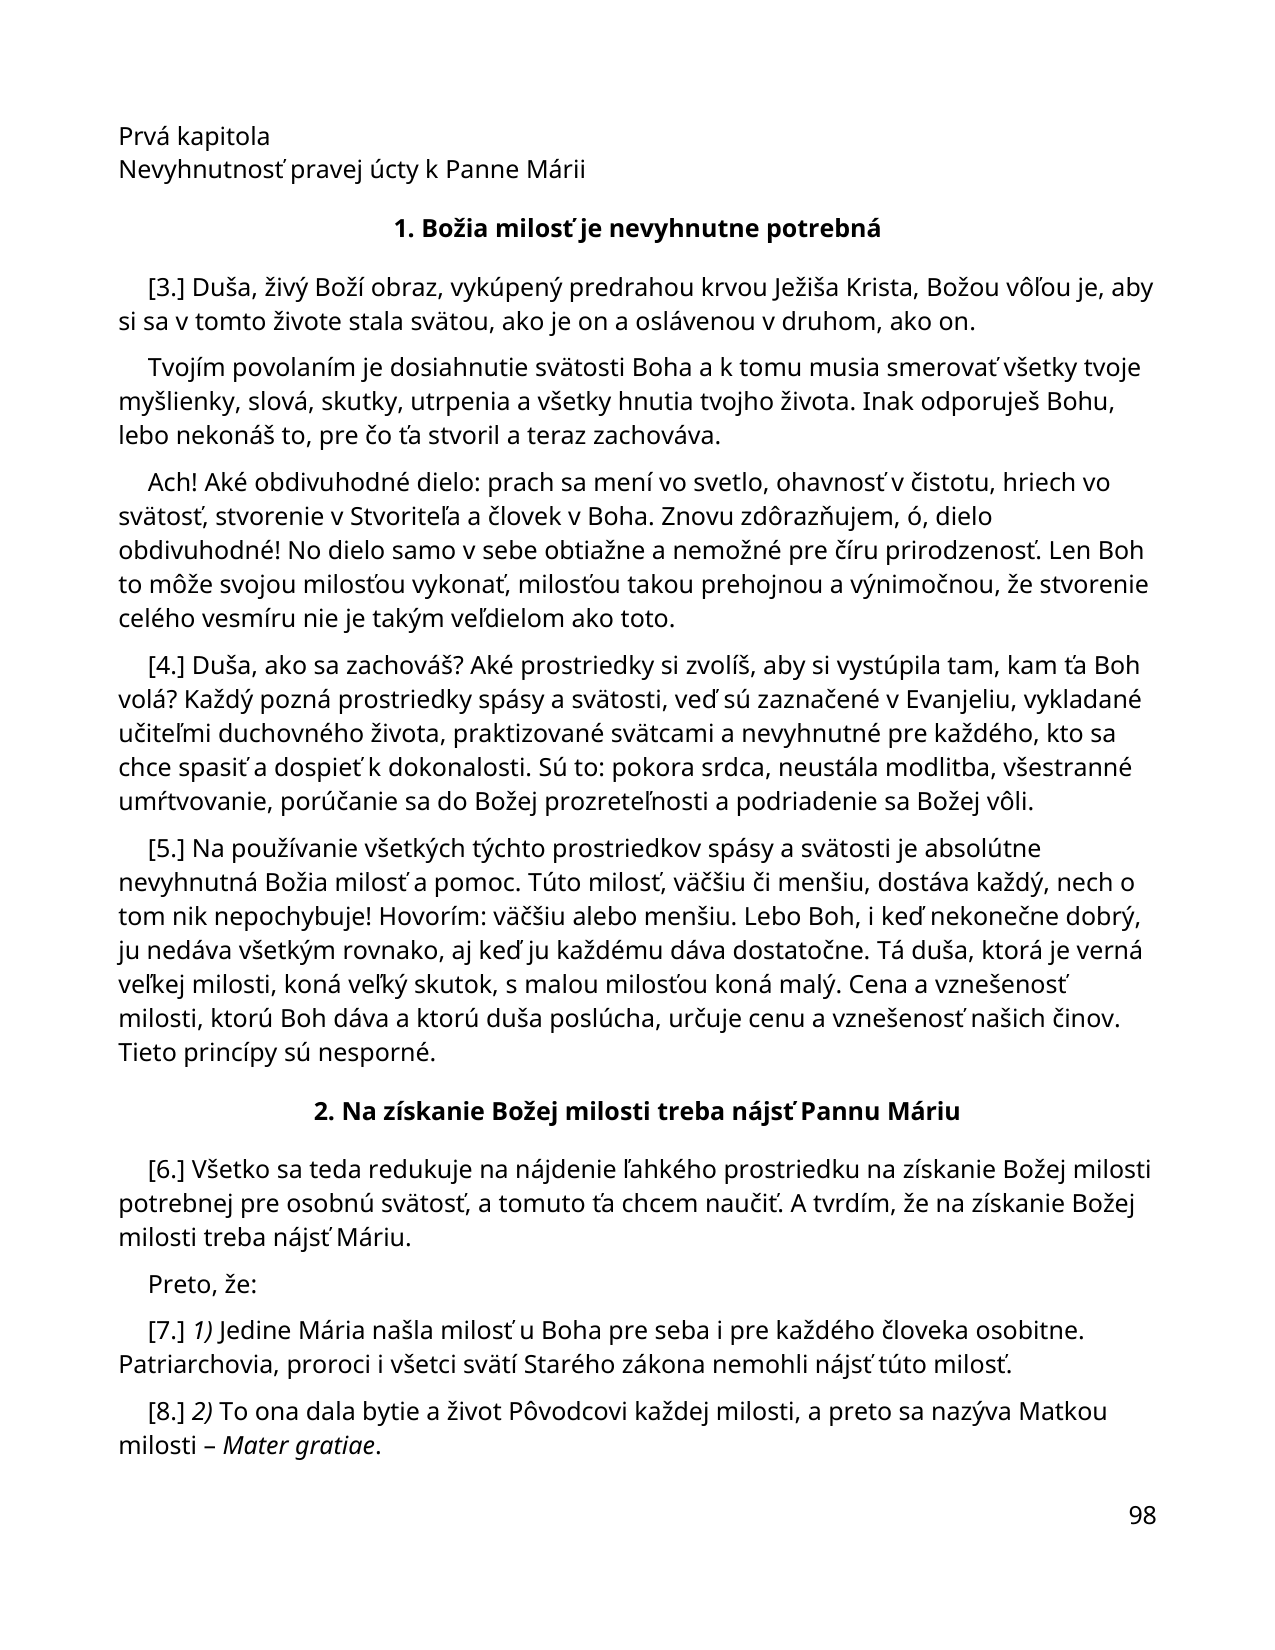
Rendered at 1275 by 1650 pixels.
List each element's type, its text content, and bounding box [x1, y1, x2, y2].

text Tvojím povolaním je dosiahnutie svätosti Boha a k tomu musia smerovať všetky tvoje myšlienky, slová, skutky, utrpenia a všetky hnutia tvojho života. Inak odporuješ Bohu, lebo nekonáš to, pre čo ťa stvoril a teraz zachováva. [118, 350, 1157, 452]
text [6.] Všetko sa teda redukuje na nájdenie ľahkého prostriedku na získanie Božej milosti potrebnej pre osobnú svätosť, a tomuto ťa chcem naučiť. A tvrdím, že na získanie Božej milosti treba nájsť Máriu. [118, 1152, 1157, 1254]
text Ach! Aké obdivuhodné dielo: prach sa mení vo svetlo, ohavnosť v čistotu, hriech vo svätosť, stvorenie v Stvoriteľa a človek v Boha. Znovu zdôrazňujem, ó, dielo obdivuhodné! No dielo samo v sebe obtiažne a nemožné pre číru prirodzenosť. Len Boh to môže svojou milosťou vykonať, milosťou takou prehojnou a výnimočnou, že stvorenie celého vesmíru nie je takým veľdielom ako toto. [118, 464, 1157, 635]
text [8.] 2) To ona dala bytie a život Pôvodcovi každej milosti, a preto sa nazýva Matkou milosti – Mater gratiae. [118, 1393, 1157, 1462]
text [4.] Duša, ako sa zachováš? Aké prostriedky si zvolíš, aby si vystúpila tam, kam ťa Boh volá? Každý pozná prostriedky spásy a svätosti, veď sú zaznačené v Evanjeliu, vykladané učiteľmi duchovného života, praktizované svätcami a nevyhnutné pre každého, kto sa chce spasiť a dospieť k dokonalosti. Sú to: pokora srdca, neustála modlitba, všestranné umŕtvovanie, porúčanie sa do Božej prozreteľnosti a podriadenie sa Božej vôli. [118, 647, 1157, 818]
text [5.] Na používanie všetkých týchto prostriedkov spásy a svätosti je absolútne nevyhnutná Božia milosť a pomoc. Túto milosť, väčšiu či menšiu, dostáva každý, nech o tom nik nepochybuje! Hovorím: väčšiu alebo menšiu. Lebo Boh, i keď nekonečne dobrý, ju nedáva všetkým rovnako, aj keď ju každému dáva dostatočne. Tá duša, ktorá je verná veľkej milosti, koná veľký skutok, s malou milosťou koná malý. Cena a vznešenosť milosti, ktorú Boh dáva a ktorú duša poslúcha, určuje cenu a vznešenosť našich činov. Tieto princípy sú nesporné. [118, 830, 1157, 1069]
text [3.] Duša, živý Boží obraz, vykúpený predrahou krvou Ježiša Krista, Božou vôľou je, aby si sa v tomto živote stala svätou, ako je on a oslávenou v druhom, ako on. [118, 269, 1157, 337]
text Preto, že: [118, 1266, 1157, 1300]
text [7.] 1) Jedine Mária našla milosť u Boha pre seba i pre každého človeka osobitne. Patriarchovia, proroci i všetci svätí Starého zákona nemohli nájsť túto milosť. [118, 1313, 1157, 1381]
subtitle 1. Božia milosť je nevyhnutne potrebná [118, 211, 1157, 245]
text Prvá kapitola Nevyhnutnosť pravej úcty k Panne Márii [118, 118, 1157, 186]
subtitle 2. Na získanie Božej milosti treba nájsť Pannu Máriu [118, 1093, 1157, 1127]
